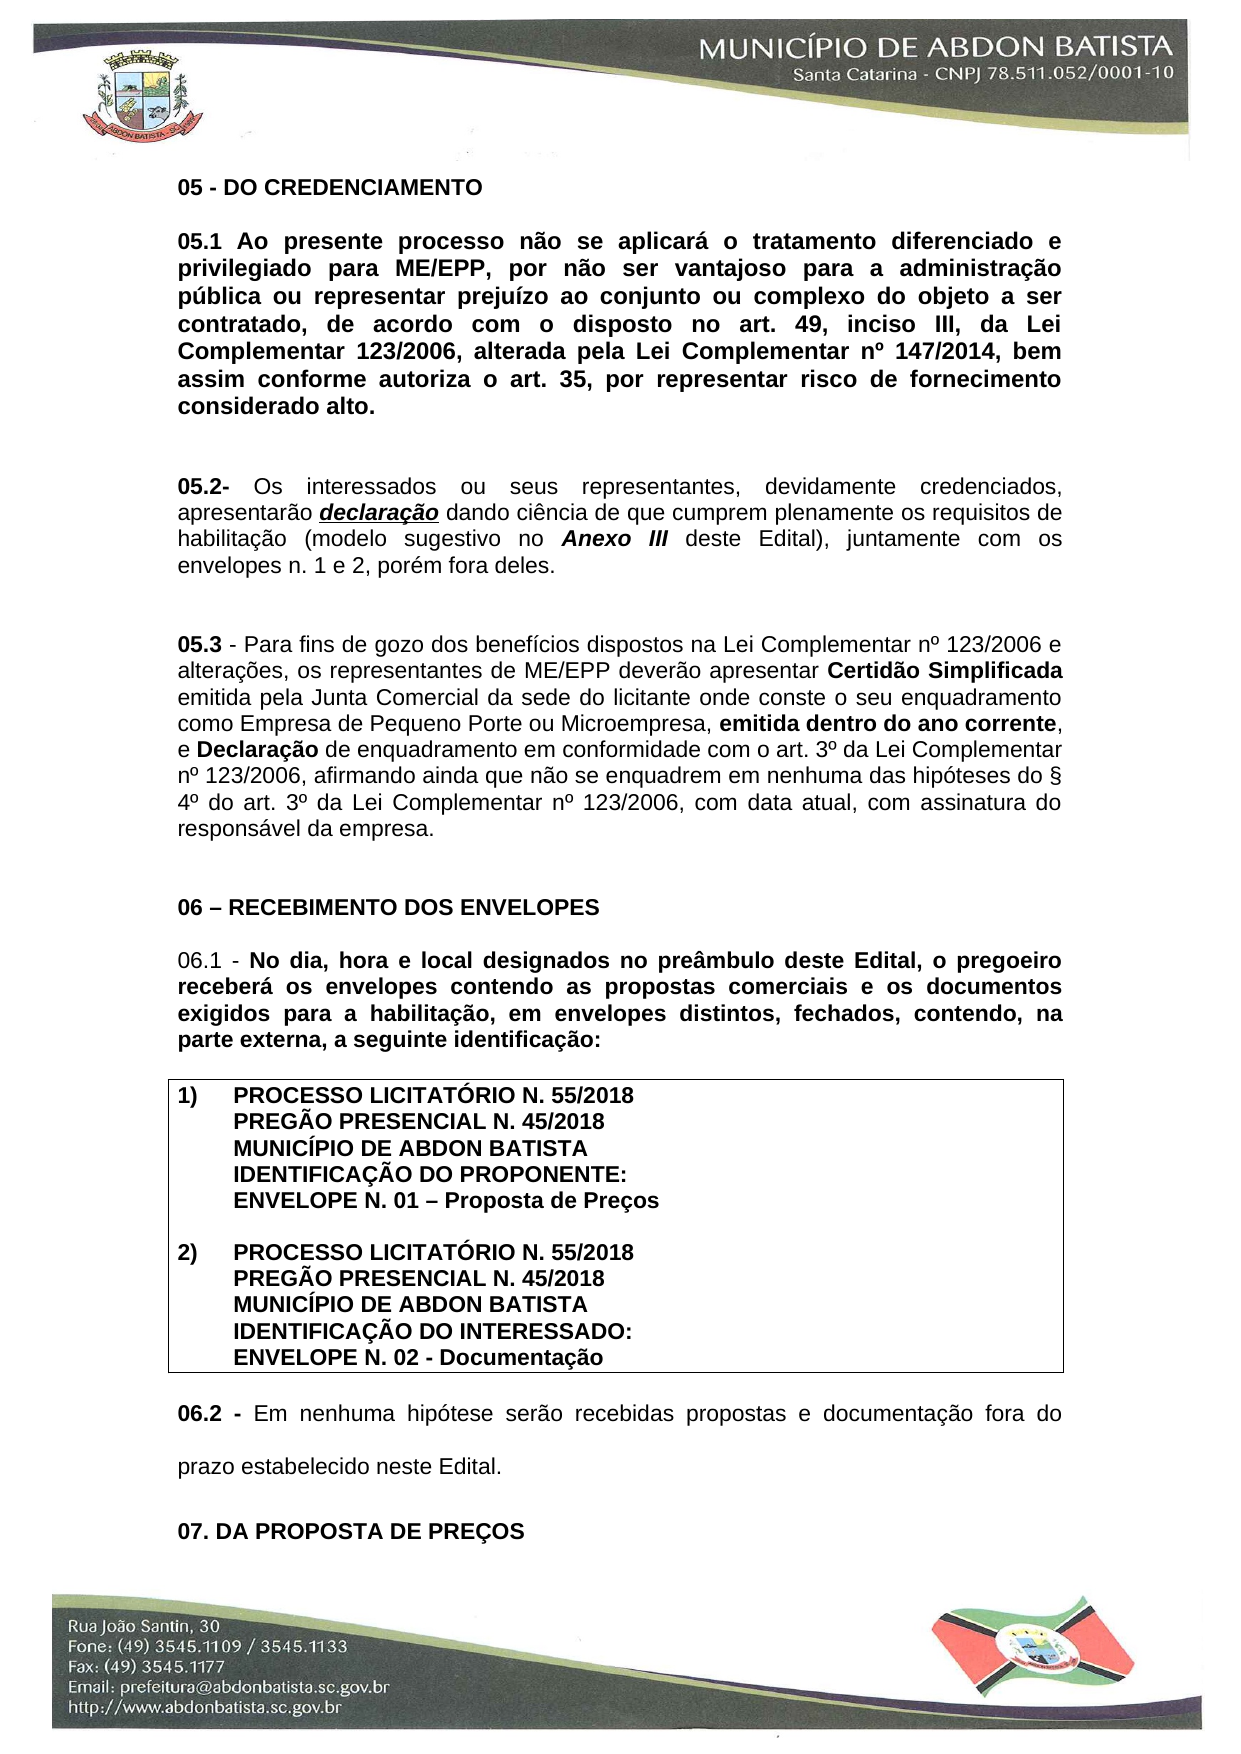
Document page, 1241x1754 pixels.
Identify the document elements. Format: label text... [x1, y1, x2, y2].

text 1) PROCESSO LICITATÓRIO N. 55/2018 [169, 1080, 1063, 1108]
text 06.2 - Em nenhuma hipótese serão recebidas propostas e documentação fora do prazo estabelecido neste Edital. [177, 1400, 1063, 1479]
text 05.1 Ao presente processo não se aplicará o tratamento diferenciado e privilegiado para ME/EPP, por não ser vantajoso para a administração pública ou representar prejuízo ao conjunto ou complexo do objeto a ser contratado, de acordo com o disposto no art. 49, inciso III, da Lei Complementar 123/2006, alterada pela Lei Complementar nº 147/2014, bem assim conforme autoriza o art. 35, por representar risco de fornecimento considerado alto. [177, 227, 1063, 420]
text 05.2- Os interessados ou seus representantes, devidamente credenciados, apresentarão declaração dando ciência de que cumprem plenamente os requisitos de habilitação (modelo sugestivo no Anexo III deste Edital), juntamente com os envelopes n. 1 e 2, porém fora deles. [177, 473, 1063, 578]
picture [52, 1585, 1205, 1738]
text IDENTIFICAÇÃO DO PROPONENTE: [177, 1161, 1063, 1187]
text IDENTIFICAÇÃO DO INTERESSADO: [177, 1318, 1063, 1341]
text PREGÃO PRESENCIAL N. 45/2018 [177, 1265, 1063, 1291]
text MUNICÍPIO DE ABDON BATISTA [177, 1291, 1063, 1318]
text 2) PROCESSO LICITATÓRIO N. 55/2018 [169, 1236, 1063, 1265]
text ENVELOPE N. 01 – Proposta de Preços [177, 1187, 1063, 1214]
text 06 – RECEBIMENTO DOS ENVELOPES [177, 894, 1063, 921]
text MUNICÍPIO DE ABDON BATISTA [177, 1134, 1063, 1161]
text 05.3 - Para fins de gozo dos benefícios dispostos na Lei Complementar nº 123/2006 e alterações, os representantes de ME/EPP deverão apresentar Certidão Simplificada emitida pela Junta Comercial da sede do licitante onde conste o seu enquadramento como Empresa de Pequeno Porte ou Microempresa, emitida dentro do ano corrente, e Declaração de enquadramento em conformidade com o art. 3º da Lei Complementar nº 123/2006, afirmando ainda que não se enquadrem em nenhuma das hipóteses do § 4º do art. 3º da Lei Complementar nº 123/2006, com data atual, com assinatura do responsável da empresa. [177, 631, 1063, 842]
text 06.1 - No dia, hora e local designados no preâmbulo deste Edital, o pregoeiro receberá os envelopes contendo as propostas comerciais e os documentos exigidos para a habilitação, em envelopes distintos, fechados, contendo, na parte externa, a seguinte identificação: [177, 947, 1063, 1052]
text ENVELOPE N. 02 - Documentação [169, 1341, 1063, 1372]
text PREGÃO PRESENCIAL N. 45/2018 [177, 1108, 1063, 1134]
text 07. DA PROPOSTA DE PREÇOS [177, 1518, 1063, 1544]
text 05 - DO CREDENCIAMENTO [177, 174, 1063, 200]
picture [31, 19, 1192, 161]
